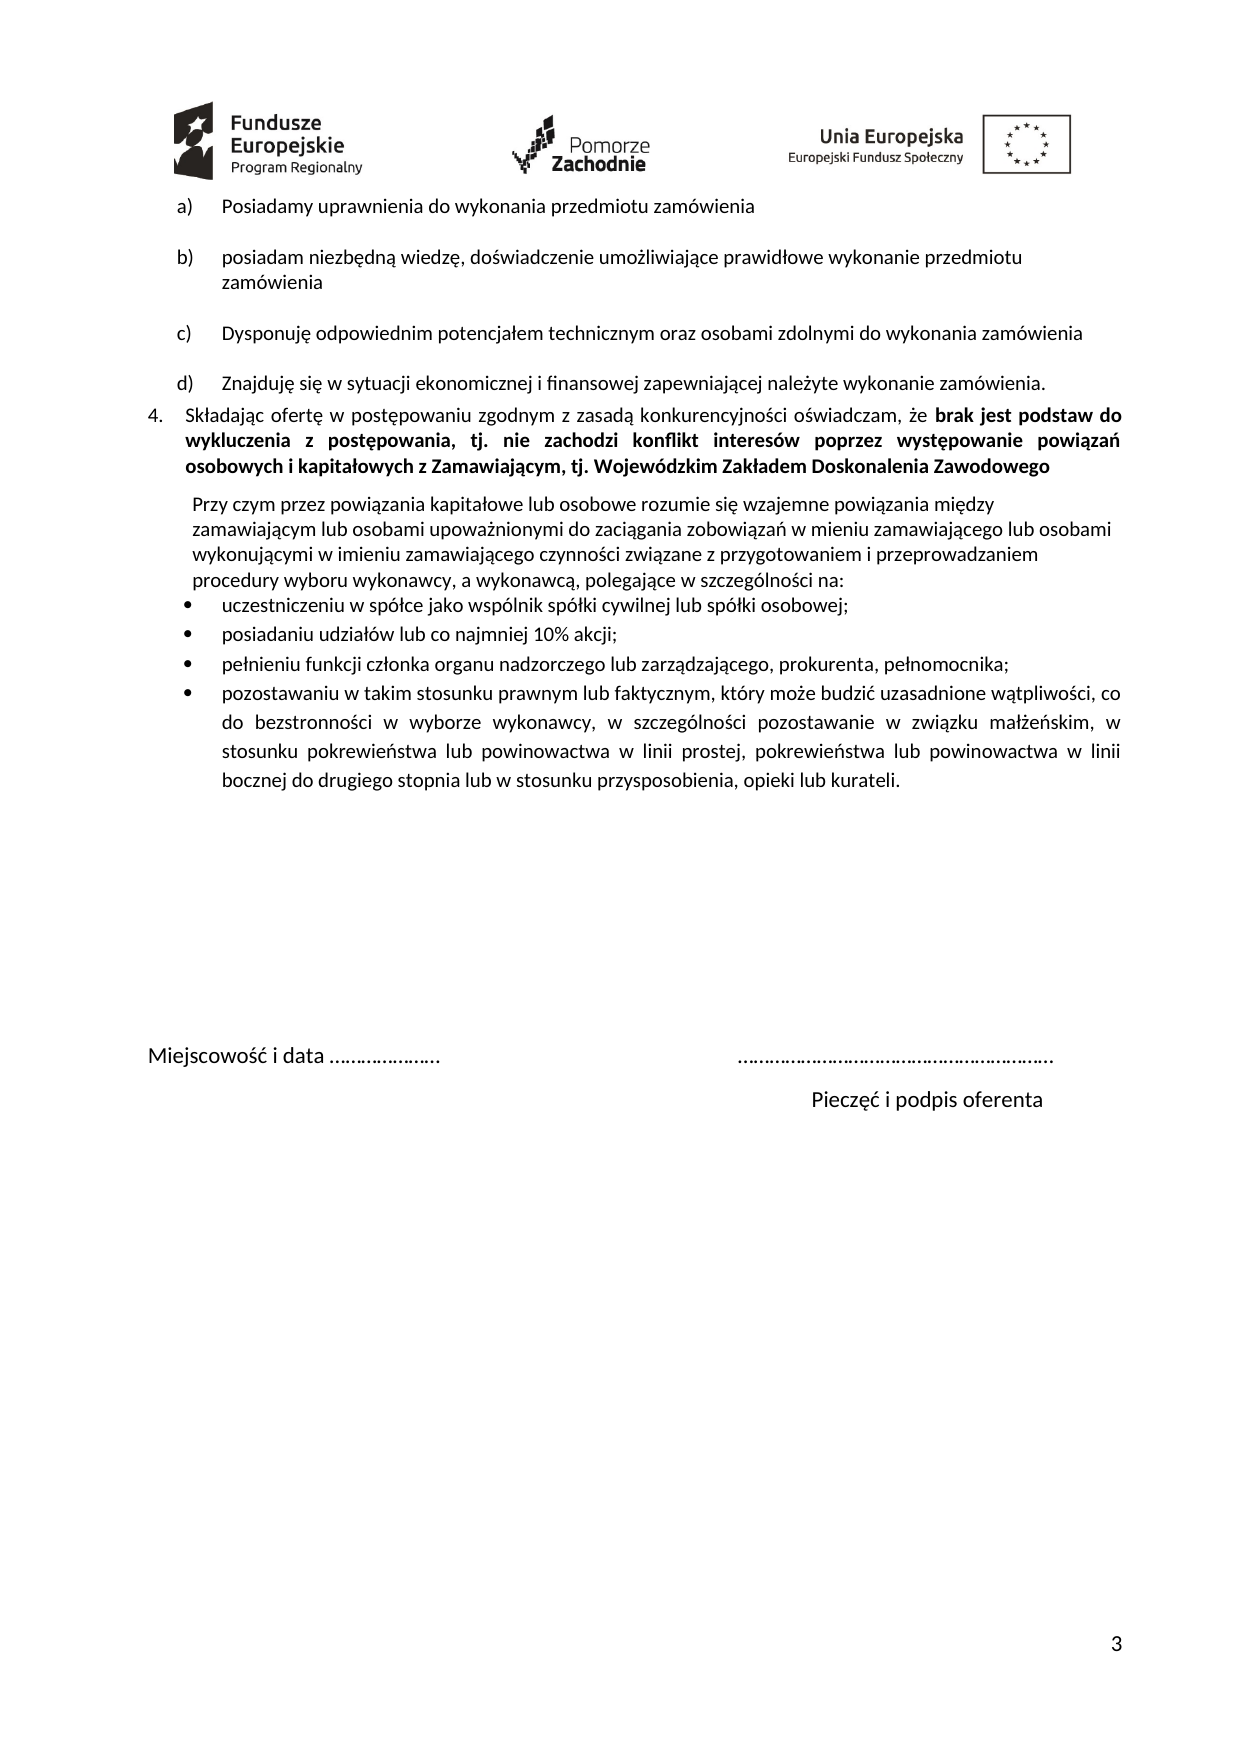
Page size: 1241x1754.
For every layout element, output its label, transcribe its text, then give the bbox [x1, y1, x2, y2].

text Przy czym przez powiązania kapitałowe lub osobowe rozumie się wzajemne powiązania między zamawiającym lub osobami upoważnionymi do zaciągania zobowiązań w mieniu zamawiającego lub osobami wykonującymi w imieniu zamawiającego czynności związane z przygotowaniem i przeprowadzaniem procedury wyboru wykonawcy, a wykonawcą, polegające w szczególności na: [192, 491, 1122, 592]
subtitle Dysponuję odpowiednim potencjałem technicznym oraz osobami zdolnymi do wykonania zamówienia [177, 320, 1122, 345]
text Miejscowość i data ………………… …………………………………………………… [148, 1041, 1122, 1069]
list uczestniczeniu w spółce jako wspólnik spółki cywilnej lub spółki osobowej; [184, 592, 1122, 618]
subtitle Pieczęć i podpis oferenta [769, 1086, 1122, 1114]
picture [147, 101, 1093, 188]
list pozostawaniu w takim stosunku prawnym lub faktycznym, który może budzić uzasadnione wątpliwości, co do bezstronności w wyborze wykonawcy, w szczególności pozostawanie w związku małżeńskim, w stosunku pokrewieństwa lub powinowactwa w linii prostej, pokrewieństwa lub powinowactwa w linii bocznej do drugiego stopnia lub w stosunku przysposobienia, opieki lub kurateli. [184, 680, 1122, 793]
list Składając ofertę w postępowaniu zgodnym z zasadą konkurencyjności oświadczam, że brak jest podstaw do wykluczenia z postępowania, tj. nie zachodzi konflikt interesów poprzez występowanie powiązań osobowych i kapitałowych z Zamawiającym, tj. Wojewódzkim Zakładem Doskonalenia Zawodowego [148, 402, 1122, 478]
subtitle posiadam niezbędną wiedzę, doświadczenie umożliwiające prawidłowe wykonanie przedmiotu zamówienia [177, 244, 1122, 295]
subtitle Posiadamy uprawnienia do wykonania przedmiotu zamówienia [177, 194, 1122, 219]
list pełnieniu funkcji członka organu nadzorczego lub zarządzającego, prokurenta, pełnomocnika; [184, 651, 1122, 676]
list posiadaniu udziałów lub co najmniej 10% akcji; [184, 622, 1122, 647]
subtitle Znajduję się w sytuacji ekonomicznej i finansowej zapewniającej należyte wykonanie zamówienia. [177, 370, 1122, 396]
